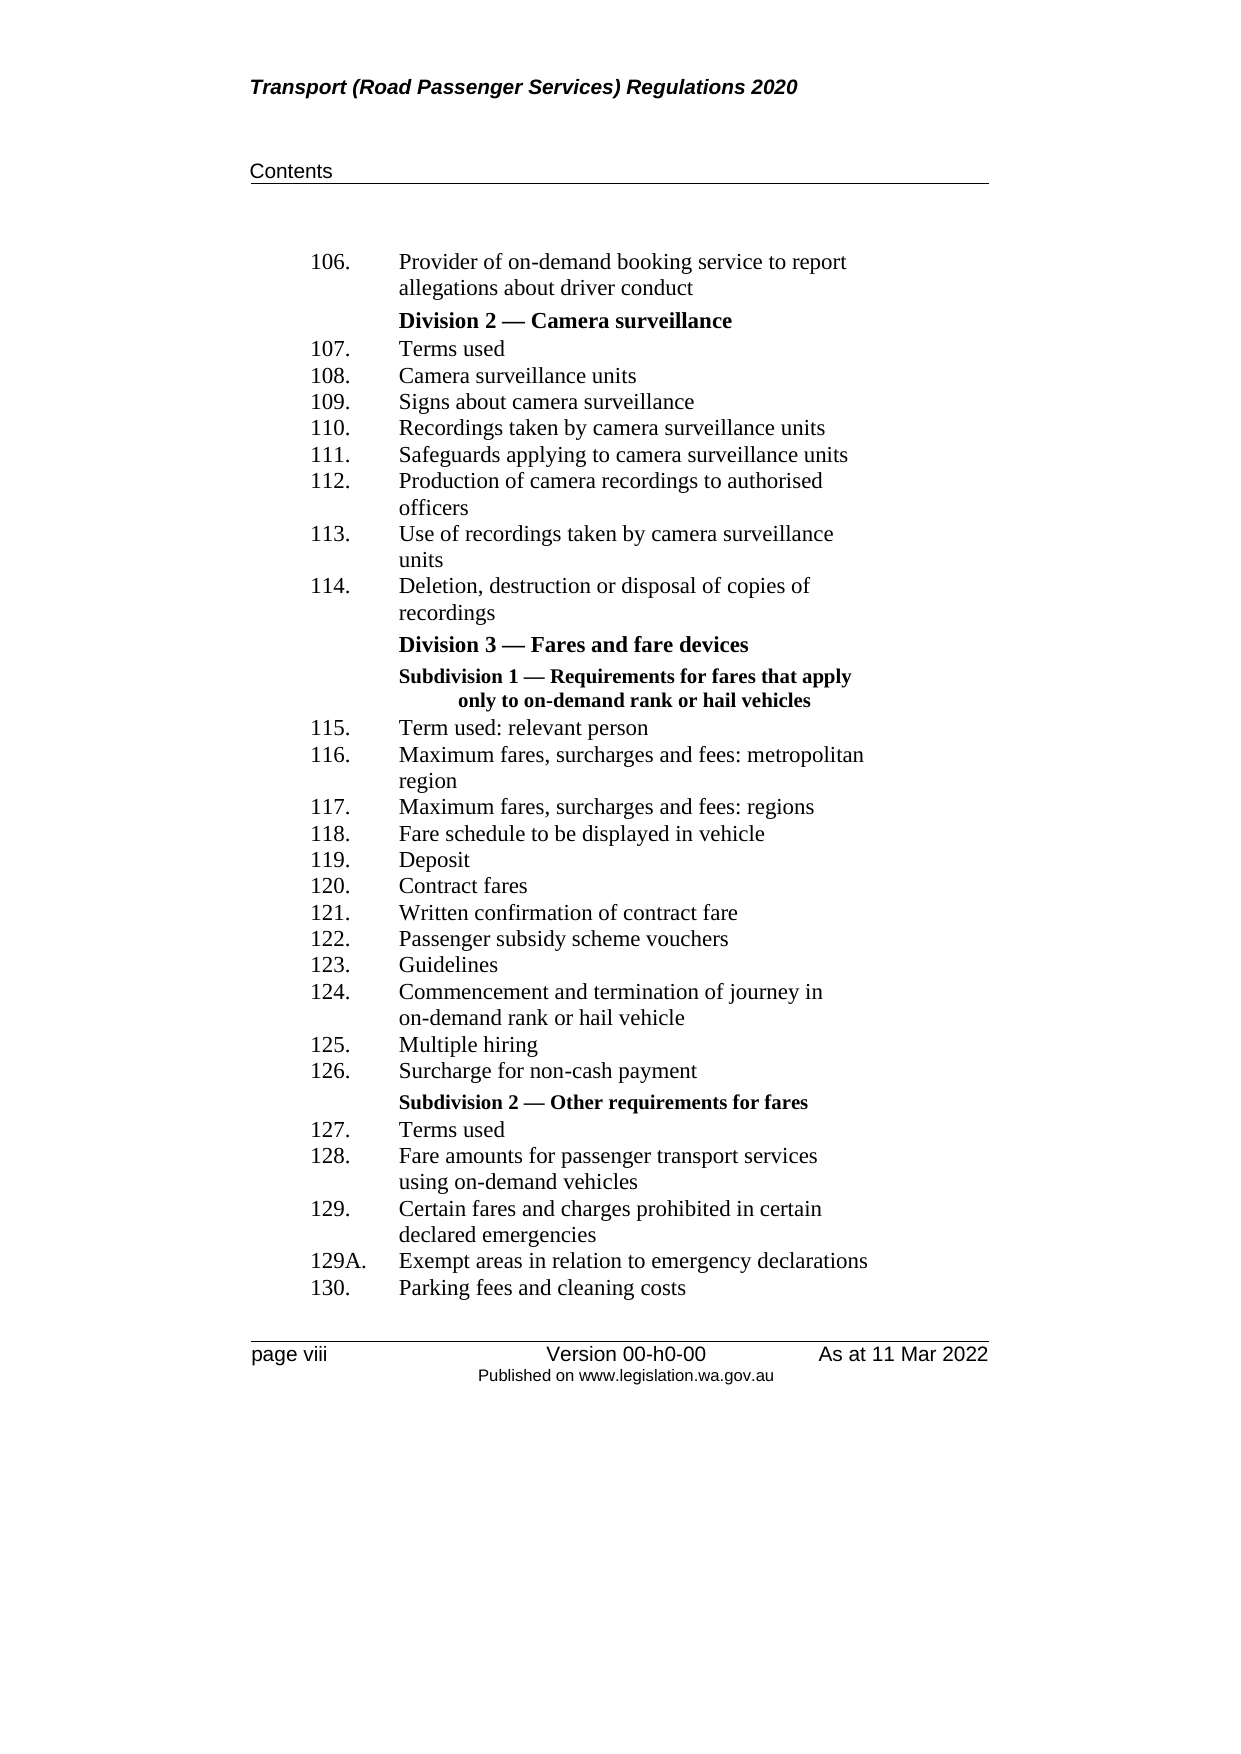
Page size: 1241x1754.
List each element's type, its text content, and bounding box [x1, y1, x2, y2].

text 110. Recordings taken by camera surveillance units 87 [310, 414, 871, 441]
text 119. Deposit 97 [310, 846, 871, 872]
text 114. Deletion, destruction or disposal of copies of recordings 91 [310, 573, 871, 625]
text 125. Multiple hiring 102 [310, 1031, 871, 1057]
text 112. Production of camera recordings to authorised officers 88 [310, 467, 871, 520]
text 109. Signs about camera surveillance 85 [310, 388, 871, 414]
text 122. Passenger subsidy scheme vouchers 99 [310, 925, 871, 952]
text 118. Fare schedule to be displayed in vehicle 95 [310, 820, 871, 846]
text 123. Guidelines 100 [310, 952, 871, 978]
text Division 3 — Fares and fare devices [399, 632, 871, 658]
text 129. Certain fares and charges prohibited in certain declared emergencies 106 [310, 1195, 871, 1247]
text 120. Contract fares 97 [310, 872, 871, 899]
text 127. Terms used 104 [310, 1116, 871, 1142]
text Subdivision 2 — Other requirements for fares [399, 1089, 871, 1114]
text 106. Provider of on-demand booking service to report allegations about driver conduct 83 [310, 248, 871, 301]
text 129A. Exempt areas in relation to emergency declarations 107 [310, 1247, 871, 1274]
text 117. Maximum fares, surcharges and fees: regions 94 [310, 793, 871, 820]
text 107. Terms used 84 [310, 335, 871, 362]
text 124. Commencement and termination of journey in on-demand rank or hail vehicle 101 [310, 978, 871, 1031]
text Division 2 — Camera surveillance [399, 307, 871, 333]
text 128. Fare amounts for passenger transport services using on-demand vehicles 105 [310, 1142, 871, 1195]
text 115. Term used: relevant person 93 [310, 714, 871, 741]
text 116. Maximum fares, surcharges and fees: metropolitan region 93 [310, 741, 871, 793]
text 126. Surcharge for non-cash payment 103 [310, 1057, 871, 1083]
text 121. Written confirmation of contract fare 98 [310, 899, 871, 925]
text 108. Camera surveillance units 85 [310, 362, 871, 388]
text 111. Safeguards applying to camera surveillance units 87 [310, 441, 871, 467]
text 113. Use of recordings taken by camera surveillance units 89 [310, 520, 871, 573]
text 130. Parking fees and cleaning costs 108 [310, 1274, 871, 1300]
text Subdivision 1 — Requirements for fares that apply only to on-demand rank or hail vehicles [399, 664, 871, 712]
